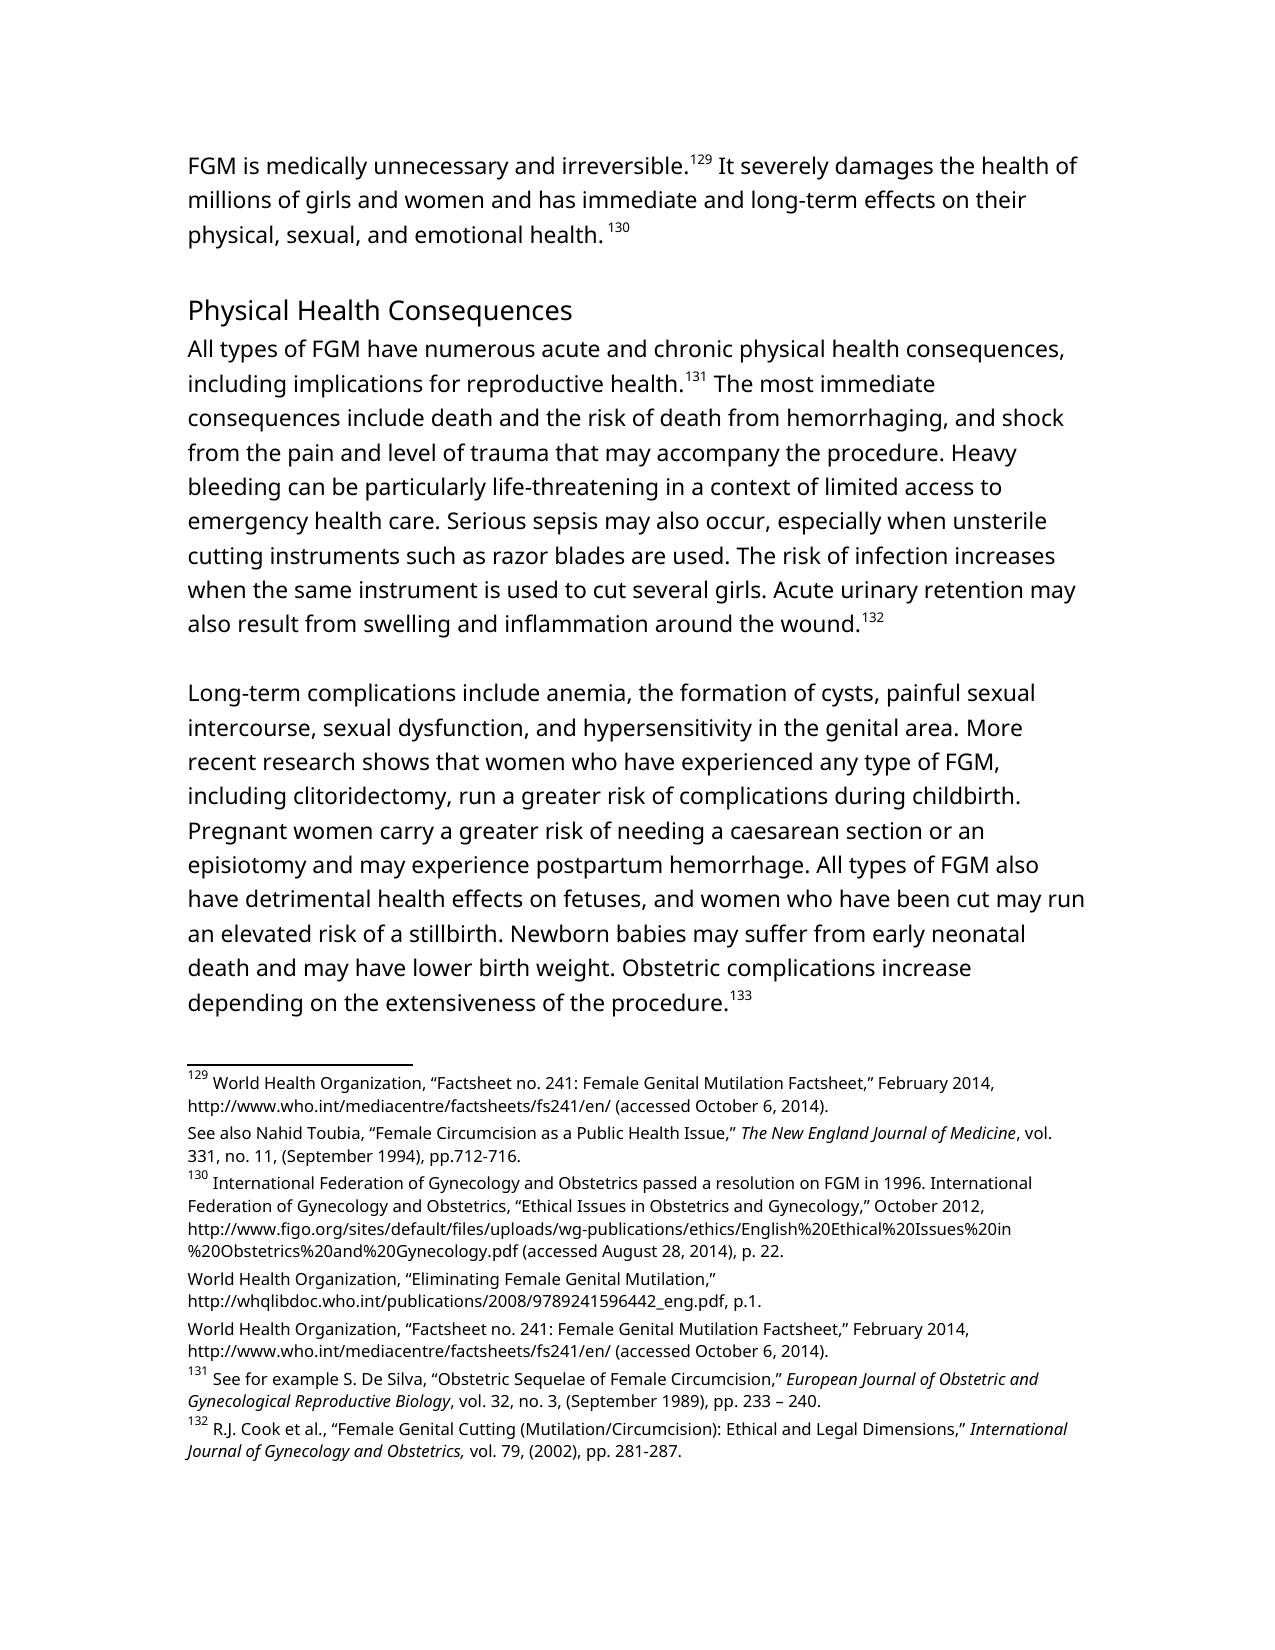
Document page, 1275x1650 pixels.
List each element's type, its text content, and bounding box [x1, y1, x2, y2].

text FGM is medically unnecessary and irreversible. It severely damages the health of millions of girls and women and has immediate and long-term effects on their physical, sexual, and emotional health. [187, 150, 1087, 250]
text All types of FGM have numerous acute and chronic physical health consequences, including implications for reproductive health. The most immediate consequences include death and the risk of death from hemorrhaging, and shock from the pain and level of trauma that may accompany the procedure. Heavy bleeding can be particularly life-threatening in a context of limited access to emergency health care. Serious sepsis may also occur, especially when unsterile cutting instruments such as razor blades are used. The risk of infection increases when the same instrument is used to cut several girls. Acute urinary retention may also result from swelling and inflammation around the wound. [187, 333, 1087, 639]
text Long-term complications include anemia, the formation of cysts, painful sexual intercourse, sexual dysfunction, and hypersensitivity in the genital area. More recent research shows that women who have experienced any type of FGM, including clitoridectomy, run a greater risk of complications during childbirth. Pregnant women carry a greater risk of needing a caesarean section or an episiotomy and may experience postpartum hemorrhage. All types of FGM also have detrimental health effects on fetuses, and women who have been cut may run an elevated risk of a stillbirth. Newborn babies may suffer from early neonatal death and may have lower birth weight. Obstetric complications increase depending on the extensiveness of the procedure. [187, 677, 1087, 1018]
subtitle Physical Health Consequences [187, 294, 1087, 327]
